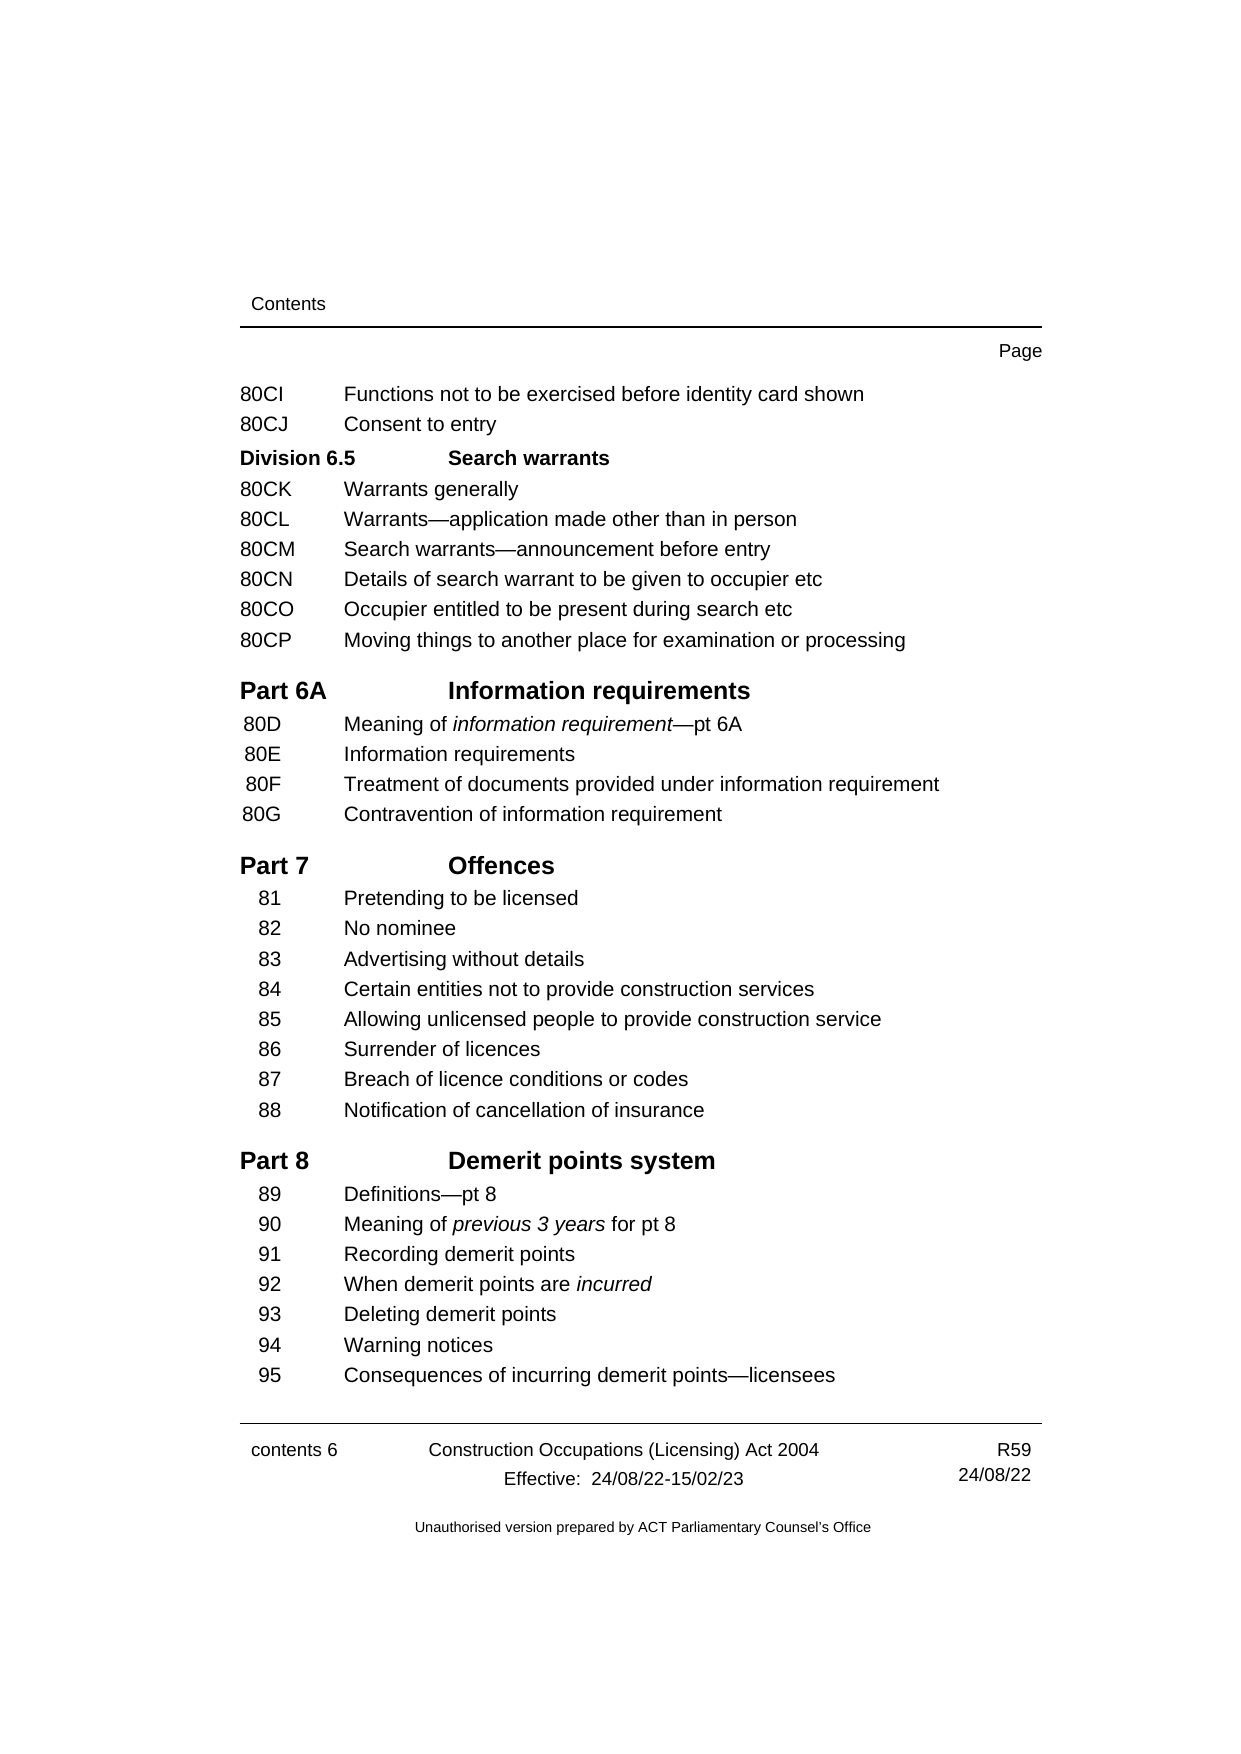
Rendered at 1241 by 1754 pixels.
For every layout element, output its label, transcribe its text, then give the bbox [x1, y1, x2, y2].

text 80CL Warrants—application made other than in person 91 [239, 507, 996, 531]
text 80D Meaning of information requirement—pt 6A 96 [239, 711, 996, 735]
text 83 Advertising without details 99 [239, 946, 996, 970]
text 80CJ Consent to entry 89 [239, 412, 996, 436]
text 80CM Search warrants—announcement before entry 93 [239, 537, 996, 561]
text Part 8 Demerit points system 107 [239, 1146, 996, 1175]
text 88 Notification of cancellation of insurance 106 [239, 1097, 996, 1121]
text 87 Breach of licence conditions or codes 105 [239, 1067, 996, 1091]
text 80CP Moving things to another place for examination or processing 94 [239, 627, 996, 651]
text Division 6.5 Search warrants 90 [239, 446, 996, 470]
text 85 Allowing unlicensed people to provide construction service 103 [239, 1007, 996, 1031]
text 80CK Warrants generally 90 [239, 476, 996, 500]
text 84 Certain entities not to provide construction services 101 [239, 977, 996, 1001]
text 93 Deleting demerit points 109 [239, 1302, 996, 1326]
text 80CI Functions not to be exercised before identity card shown 88 [239, 382, 996, 406]
text 92 When demerit points are incurred 109 [239, 1272, 996, 1296]
text Part 6A Information requirements 96 [239, 676, 996, 705]
text 90 Meaning of previous 3 years for pt 8 108 [239, 1212, 996, 1236]
text 80G Contravention of information requirement 97 [239, 802, 996, 826]
text 89 Definitions—pt 8 107 [239, 1181, 996, 1205]
text 91 Recording demerit points 108 [239, 1242, 996, 1266]
text 95 Consequences of incurring demerit points—licensees 110 [239, 1363, 996, 1387]
text 82 No nominee 98 [239, 916, 996, 940]
text 80CO Occupier entitled to be present during search etc 94 [239, 597, 996, 621]
text 81 Pretending to be licensed 98 [239, 886, 996, 910]
text 80CN Details of search warrant to be given to occupier etc 93 [239, 567, 996, 591]
text 80E Information requirements 96 [239, 742, 996, 766]
text 86 Surrender of licences 104 [239, 1037, 996, 1061]
text 94 Warning notices 110 [239, 1332, 996, 1356]
text Part 7 Offences 98 [239, 851, 996, 880]
text 80F Treatment of documents provided under information requirement 97 [239, 772, 996, 796]
